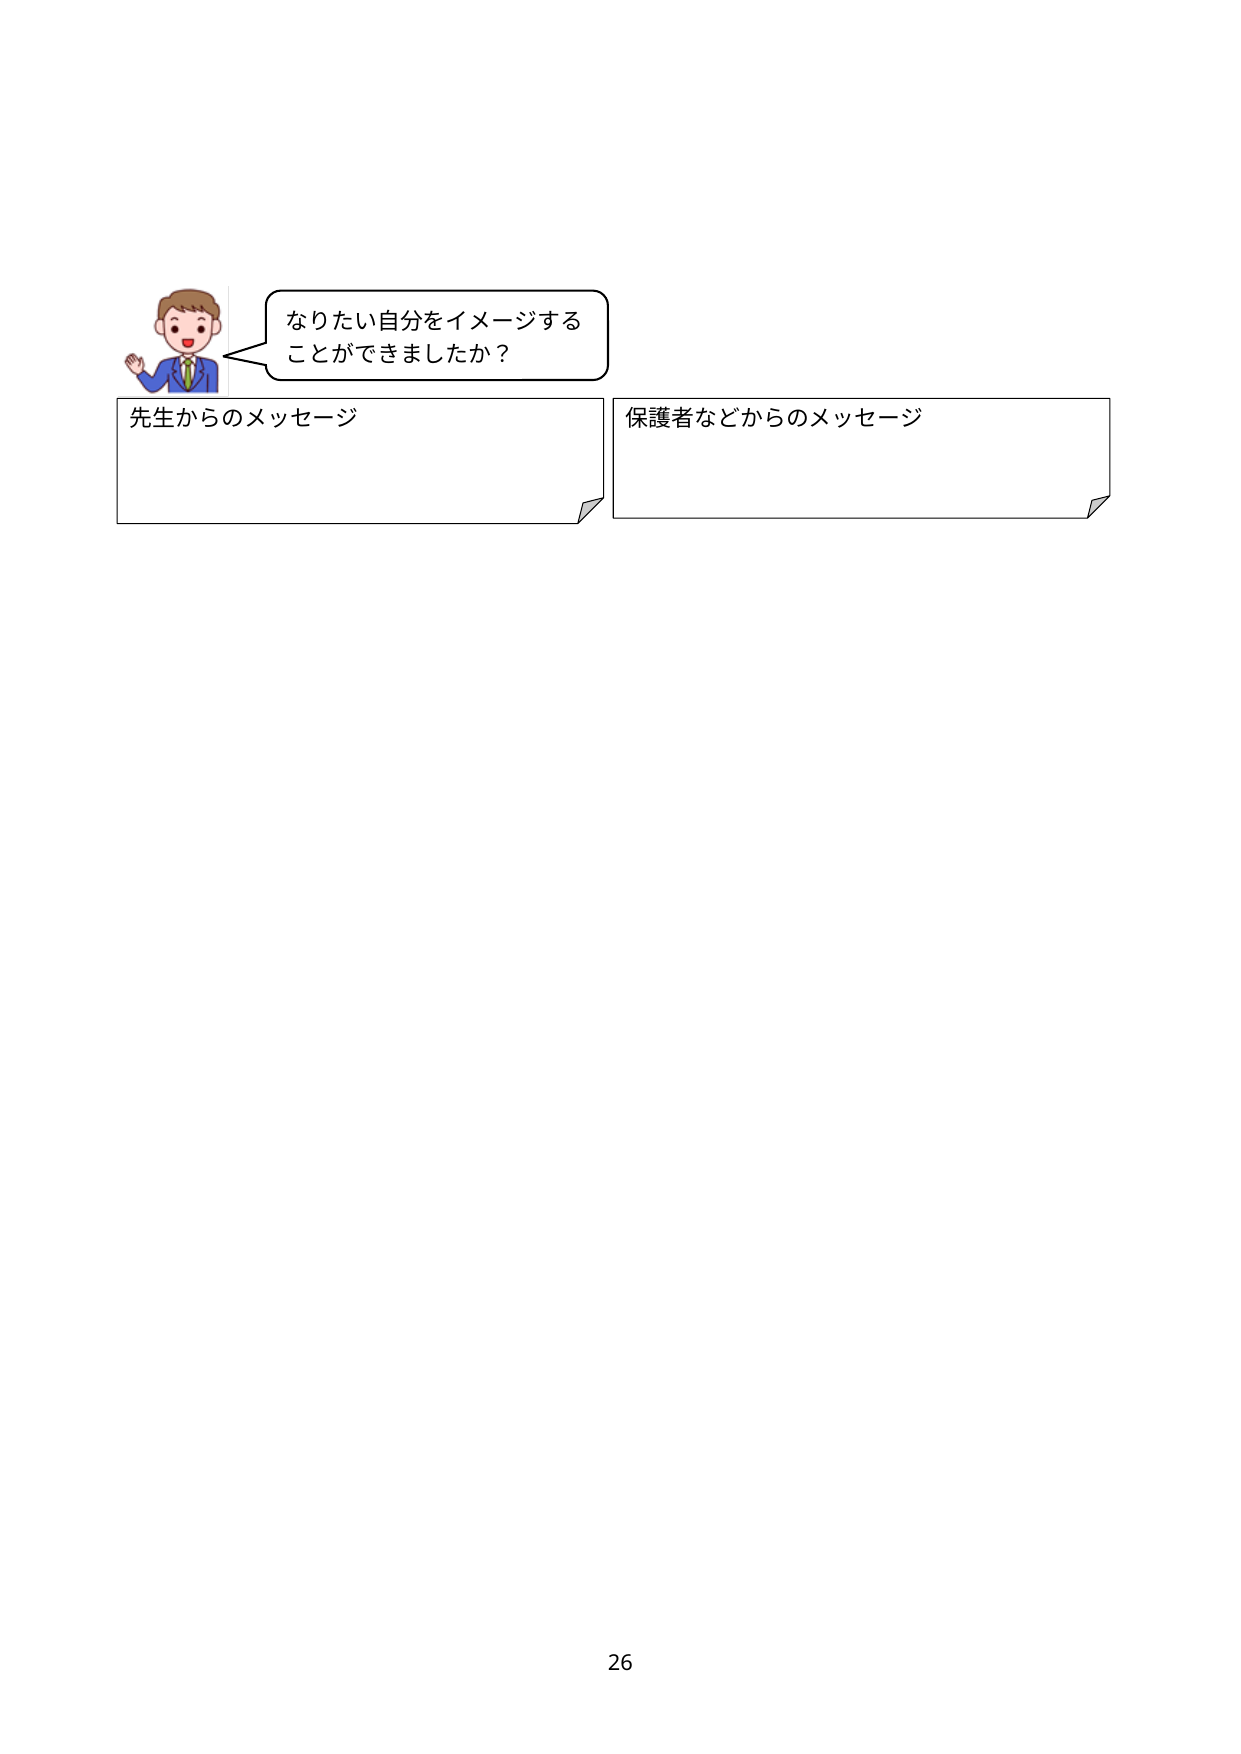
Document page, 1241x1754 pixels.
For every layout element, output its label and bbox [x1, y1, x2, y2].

picture [118, 286, 230, 397]
